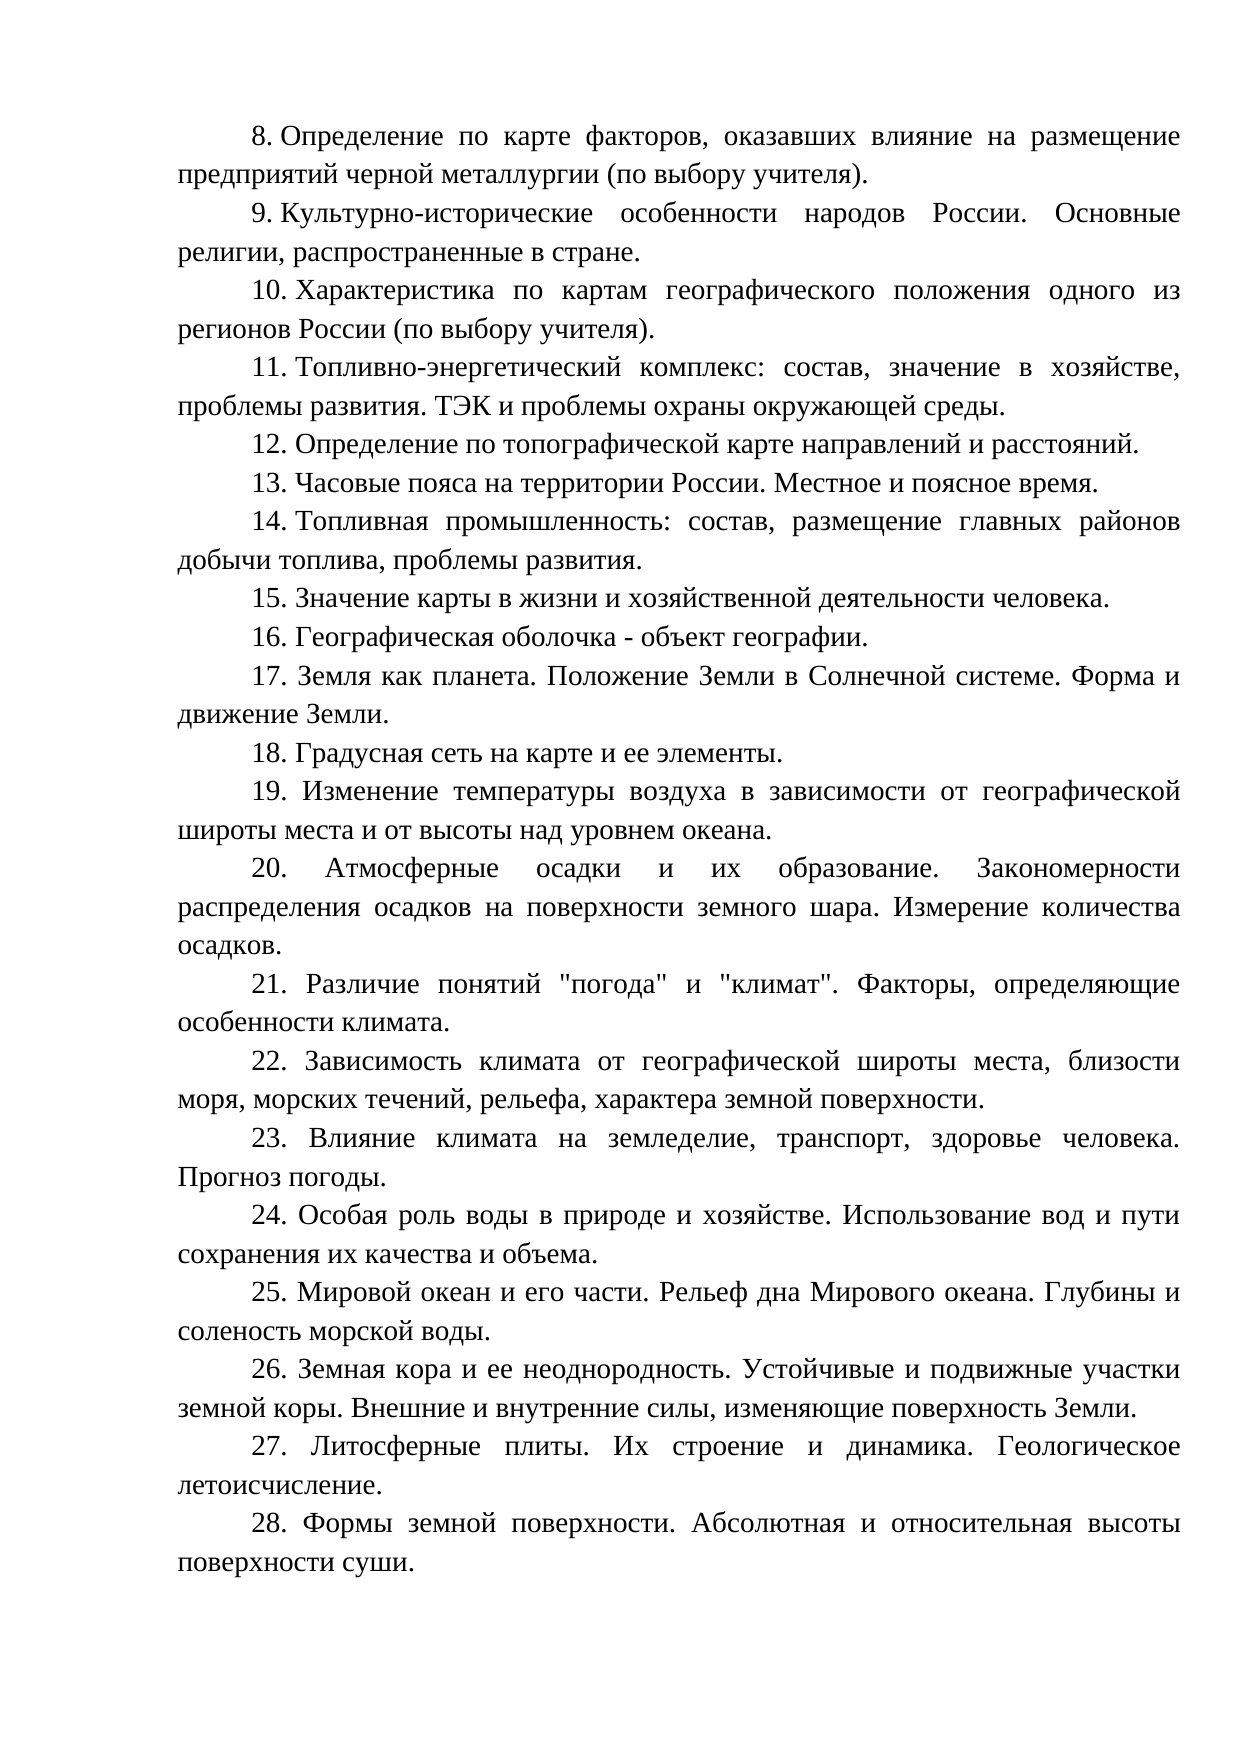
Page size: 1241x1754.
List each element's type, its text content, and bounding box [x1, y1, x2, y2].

text 19. Изменение температуры воздуха в зависимости от географической широты места и от высоты над уровнем океана. [177, 773, 1181, 845]
text 16. Географическая оболочка - объект географии. [177, 619, 1181, 653]
text 21. Различие понятий "погода" и "климат". Факторы, определяющие особенности климата. [177, 966, 1181, 1038]
text 11. Топливно-энергетический комплекс: состав, значение в хозяйстве, проблемы развития. ТЭК и проблемы охраны окружающей среды. [177, 349, 1181, 421]
text 22. Зависимость климата от географической широты места, близости моря, морских течений, рельефа, характера земной поверхности. [177, 1043, 1181, 1115]
text 28. Формы земной поверхности. Абсолютная и относительная высоты поверхности суши. [177, 1506, 1181, 1578]
text 17. Земля как планета. Положение Земли в Солнечной системе. Форма и движение Земли. [177, 658, 1181, 730]
text 8. Определение по карте факторов, оказавших влияние на размещение предприятий черной металлургии (по выбору учителя). [177, 118, 1181, 190]
text 20. Атмосферные осадки и их образование. Закономерности распределения осадков на поверхности земного шара. Измерение количества осадков. [177, 850, 1181, 961]
text 25. Мировой океан и его части. Рельеф дна Мирового океана. Глубины и соленость морской воды. [177, 1274, 1181, 1346]
text 10. Характеристика по картам географического положения одного из регионов России (по выбору учителя). [177, 272, 1181, 344]
text 27. Литосферные плиты. Их строение и динамика. Геологическое летоисчисление. [177, 1428, 1181, 1501]
text 12. Определение по топографической карте направлений и расстояний. [177, 426, 1181, 460]
text 26. Земная кора и ее неоднородность. Устойчивые и подвижные участки земной коры. Внешние и внутренние силы, изменяющие поверхность Земли. [177, 1351, 1181, 1423]
text 24. Особая роль воды в природе и хозяйстве. Использование вод и пути сохранения их качества и объема. [177, 1197, 1181, 1269]
text 23. Влияние климата на земледелие, транспорт, здоровье человека. Прогноз погоды. [177, 1120, 1181, 1192]
text 14. Топливная промышленность: состав, размещение главных районов добычи топлива, проблемы развития. [177, 503, 1181, 576]
text 15. Значение карты в жизни и хозяйственной деятельности человека. [177, 581, 1181, 614]
text 18. Градусная сеть на карте и ее элементы. [177, 735, 1181, 768]
text 13. Часовые пояса на территории России. Местное и поясное время. [177, 465, 1181, 498]
text 9. Культурно-исторические особенности народов России. Основные религии, распространенные в стране. [177, 195, 1181, 267]
